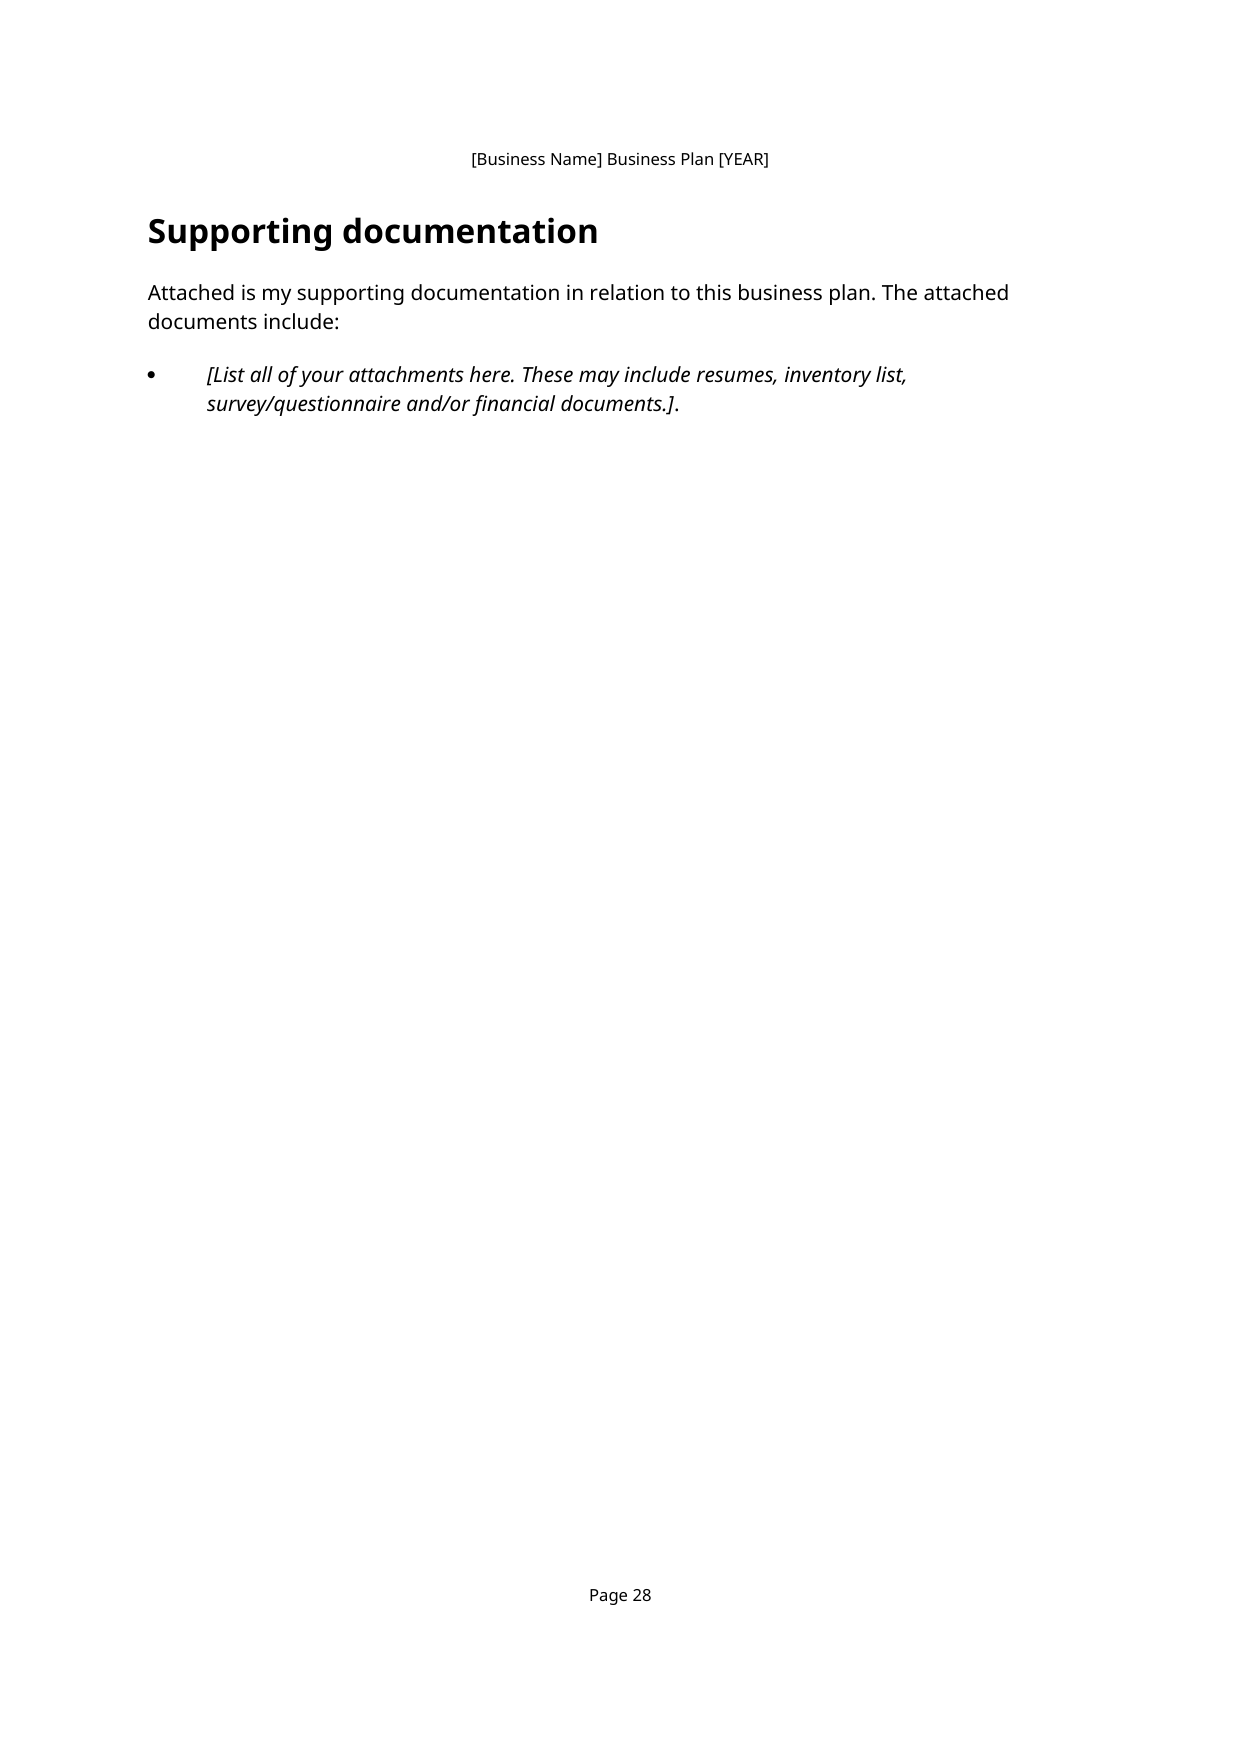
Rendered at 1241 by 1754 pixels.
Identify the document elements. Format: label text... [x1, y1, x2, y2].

list [List all of your attachments here. These may include resumes, inventory list, survey/questionnaire and/or financial documents.]. [148, 360, 1092, 417]
subtitle Supporting documentation [148, 208, 1092, 253]
text Attached is my supporting documentation in relation to this business plan. The attached documents include: [148, 278, 1092, 335]
